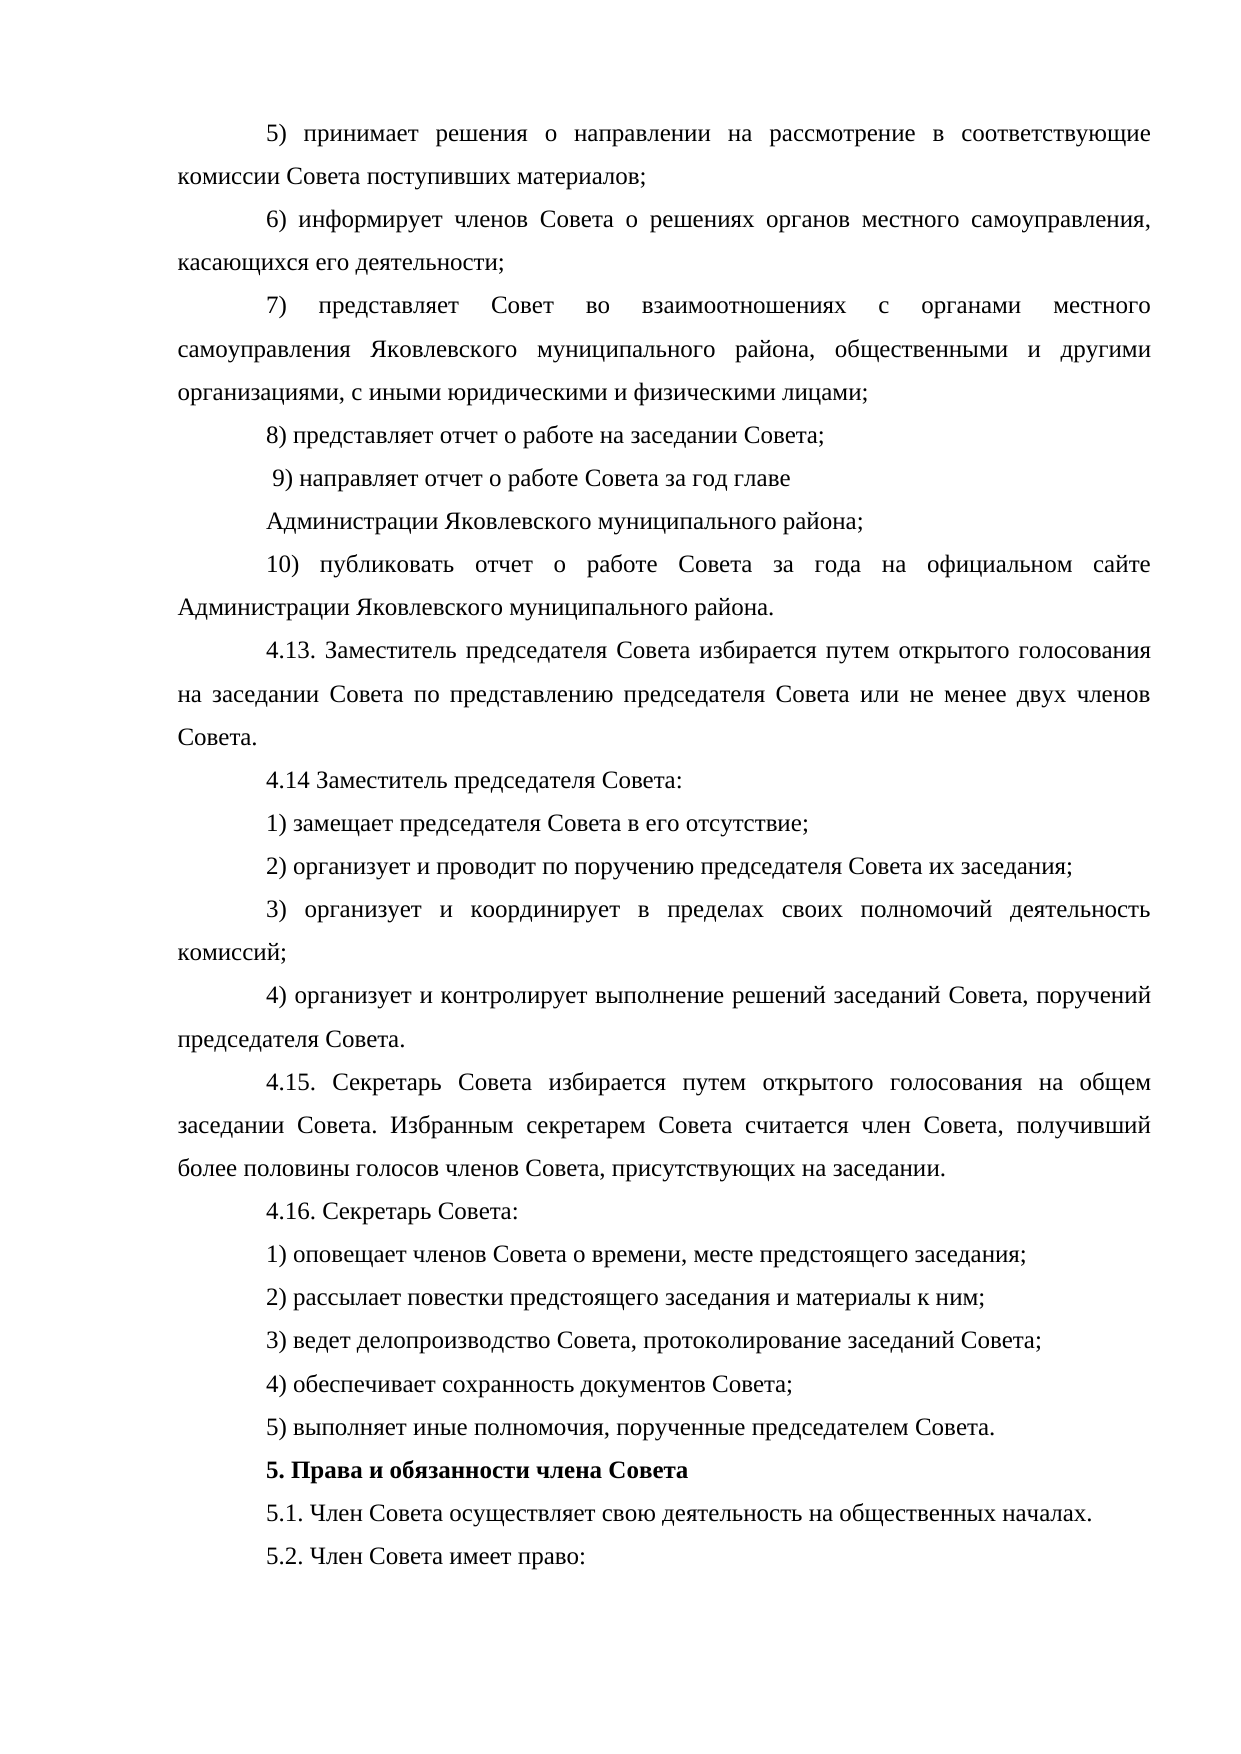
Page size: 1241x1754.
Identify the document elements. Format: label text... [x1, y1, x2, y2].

text 5.2. Член Совета имеет право: [177, 1541, 1152, 1570]
text 4.14 Заместитель председателя Совета: [177, 765, 1152, 794]
text Администрации Яковлевского муниципального района; [177, 506, 1152, 535]
text 5. Права и обязанности члена Совета [177, 1455, 1152, 1484]
text 10) публиковать отчет о работе Совета за года на официальном сайте Администрации Яковлевского муниципального района. [177, 549, 1152, 621]
text 4) организует и контролирует выполнение решений заседаний Совета, поручений председателя Совета. [177, 981, 1152, 1052]
text 3) организует и координирует в пределах своих полномочий деятельность комиссий; [177, 894, 1152, 966]
text 8) представляет отчет о работе на заседании Совета; [177, 420, 1152, 449]
text 5.1. Член Совета осуществляет свою деятельность на общественных началах. [177, 1498, 1152, 1527]
text 4.15. Секретарь Совета избирается путем открытого голосования на общем заседании Совета. Избранным секретарем Совета считается член Совета, получивший более половины голосов членов Совета, присутствующих на заседании. [177, 1067, 1152, 1182]
text 4) обеспечивает сохранность документов Совета; [177, 1369, 1152, 1397]
text 5) принимает решения о направлении на рассмотрение в соответствующие комиссии Совета поступивших материалов; [177, 118, 1152, 190]
text 7) представляет Совет во взаимоотношениях с органами местного самоуправления Яковлевского муниципального района, общественными и другими организациями, с иными юридическими и физическими лицами; [177, 291, 1152, 406]
text 6) информирует членов Совета о решениях органов местного самоуправления, касающихся его деятельности; [177, 204, 1152, 276]
text 1) оповещает членов Совета о времени, месте предстоящего заседания; [177, 1239, 1152, 1268]
text 2) организует и проводит по поручению председателя Совета их заседания; [177, 851, 1152, 880]
text 4.13. Заместитель председателя Совета избирается путем открытого голосования на заседании Совета по представлению председателя Совета или не менее двух членов Совета. [177, 636, 1152, 751]
text 5) выполняет иные полномочия, порученные председателем Совета. [177, 1412, 1152, 1441]
text 9) направляет отчет о работе Совета за год главе [177, 463, 1152, 492]
text 1) замещает председателя Совета в его отсутствие; [177, 808, 1152, 837]
text 2) рассылает повестки предстоящего заседания и материалы к ним; [177, 1282, 1152, 1311]
text 4.16. Секретарь Совета: [177, 1196, 1152, 1225]
text 3) ведет делопроизводство Совета, протоколирование заседаний Совета; [177, 1326, 1152, 1354]
